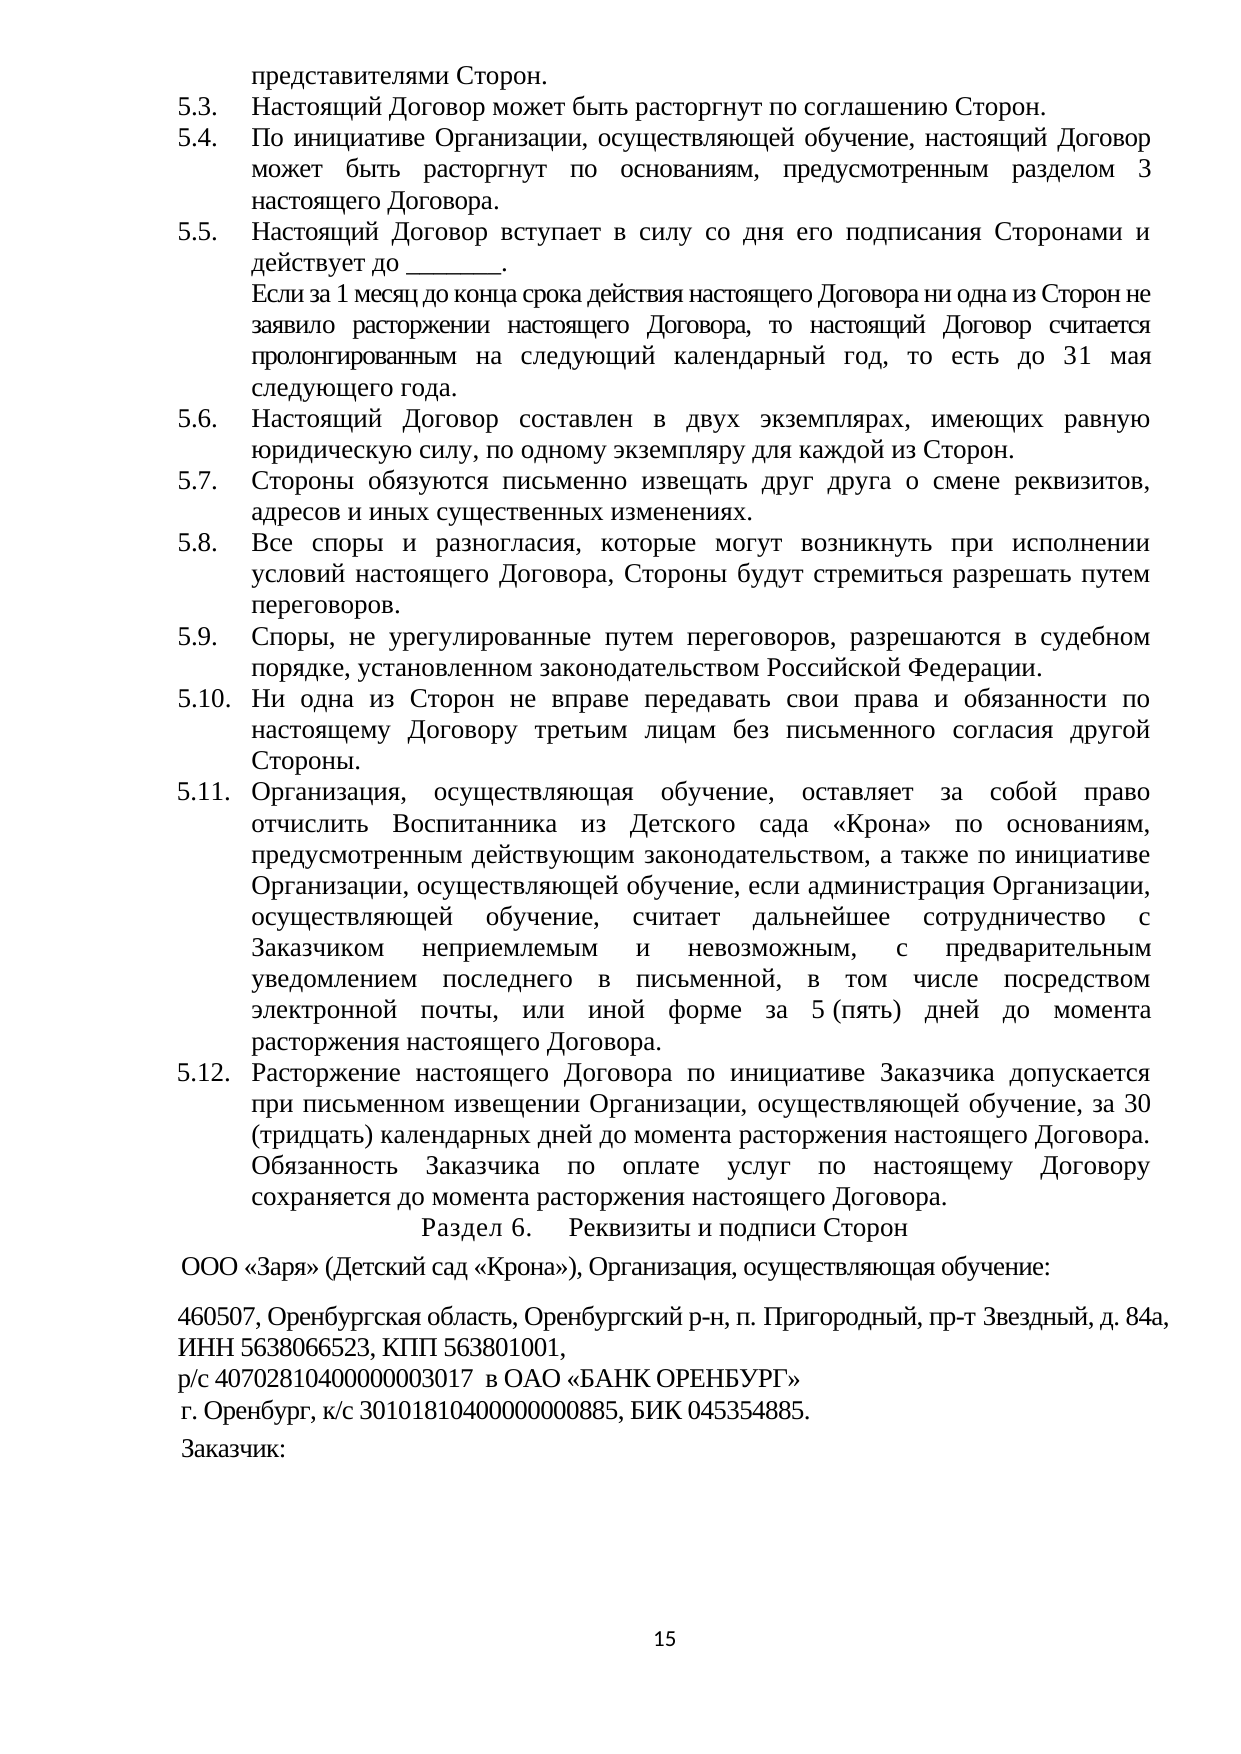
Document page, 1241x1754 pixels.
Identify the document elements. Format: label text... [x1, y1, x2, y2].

list Расторжение настоящего Договора по инициативе Заказчика допускается при письменном извещении Организации, осуществляющей обучение, за 30 (тридцать) календарных дней до момента расторжения настоящего Договора. Обязанность Заказчика по оплате услуг по настоящему Договору сохраняется до момента расторжения настоящего Договора. [177, 1056, 1152, 1212]
list Все споры и разногласия, которые могут возникнуть при исполнении условий настоящего Договора, Стороны будут стремиться разрешать путем переговоров. [177, 526, 1152, 620]
list Реквизиты и подписи Сторон [177, 1212, 1152, 1243]
list Организация, осуществляющая обучение, оставляет за собой право отчислить Воспитанника из Детского сада «Крона» по основаниям, предусмотренным действующим законодательством, а также по инициативе Организации, осуществляющей обучение, если администрация Организации, осуществляющей обучение, считает дальнейшее сотрудничество с Заказчиком неприемлемым и невозможным, с предварительным уведомлением последнего в письменной, в том числе посредством электронной почты, или иной форме за 5 (пять) дней до момента расторжения настоящего Договора. [177, 776, 1152, 1056]
table_header ООО «Заря» (Детский сад «Крона»), Организация, осуществляющая обучение: [177, 1250, 1152, 1300]
list Стороны обязуются письменно извещать друг друга о смене реквизитов, адресов и иных существенных изменениях. [177, 464, 1152, 526]
list По инициативе Организации, осуществляющей обучение, настоящий Договор может быть расторгнут по основаниям, предусмотренным разделом 3 настоящего Договора. [177, 121, 1152, 215]
list Ни одна из Сторон не вправе передавать свои права и обязанности по настоящему Договору третьим лицам без письменного согласия другой Стороны. [177, 682, 1152, 776]
list Настоящий Договор вступает в силу со дня его подписания Сторонами и действует до _______. [177, 215, 1152, 277]
table_cell 460507, Оренбургская область, Оренбургский р-н, п. Пригородный, пр-т Звездный, д. 84а, ИНН 5638066523, КПП 563801001, р/с 40702810400000003017 в ОАО «БАНК ОРЕНБУРГ» г. Оренбург, к/с 30101810400000000885, БИК 045354885. [177, 1300, 1198, 1432]
table_cell Заказчик: [177, 1432, 1152, 1479]
list Настоящий Договор может быть расторгнут по соглашению Сторон. [177, 90, 1152, 121]
list Настоящий Договор составлен в двух экземплярах, имеющих равную юридическую силу, по одному экземпляру для каждой из Сторон. [177, 402, 1152, 464]
text Если за 1 месяц до конца срока действия настоящего Договора ни одна из Сторон не заявило расторжении настоящего Договора, то настоящий Договор считается пролонгированным на следующий календарный год, то есть до 31 мая следующего года. [251, 277, 1152, 402]
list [177, 59, 1152, 90]
list Споры, не урегулированные путем переговоров, разрешаются в судебном порядке, установленном законодательством Российской Федерации. [177, 620, 1152, 682]
